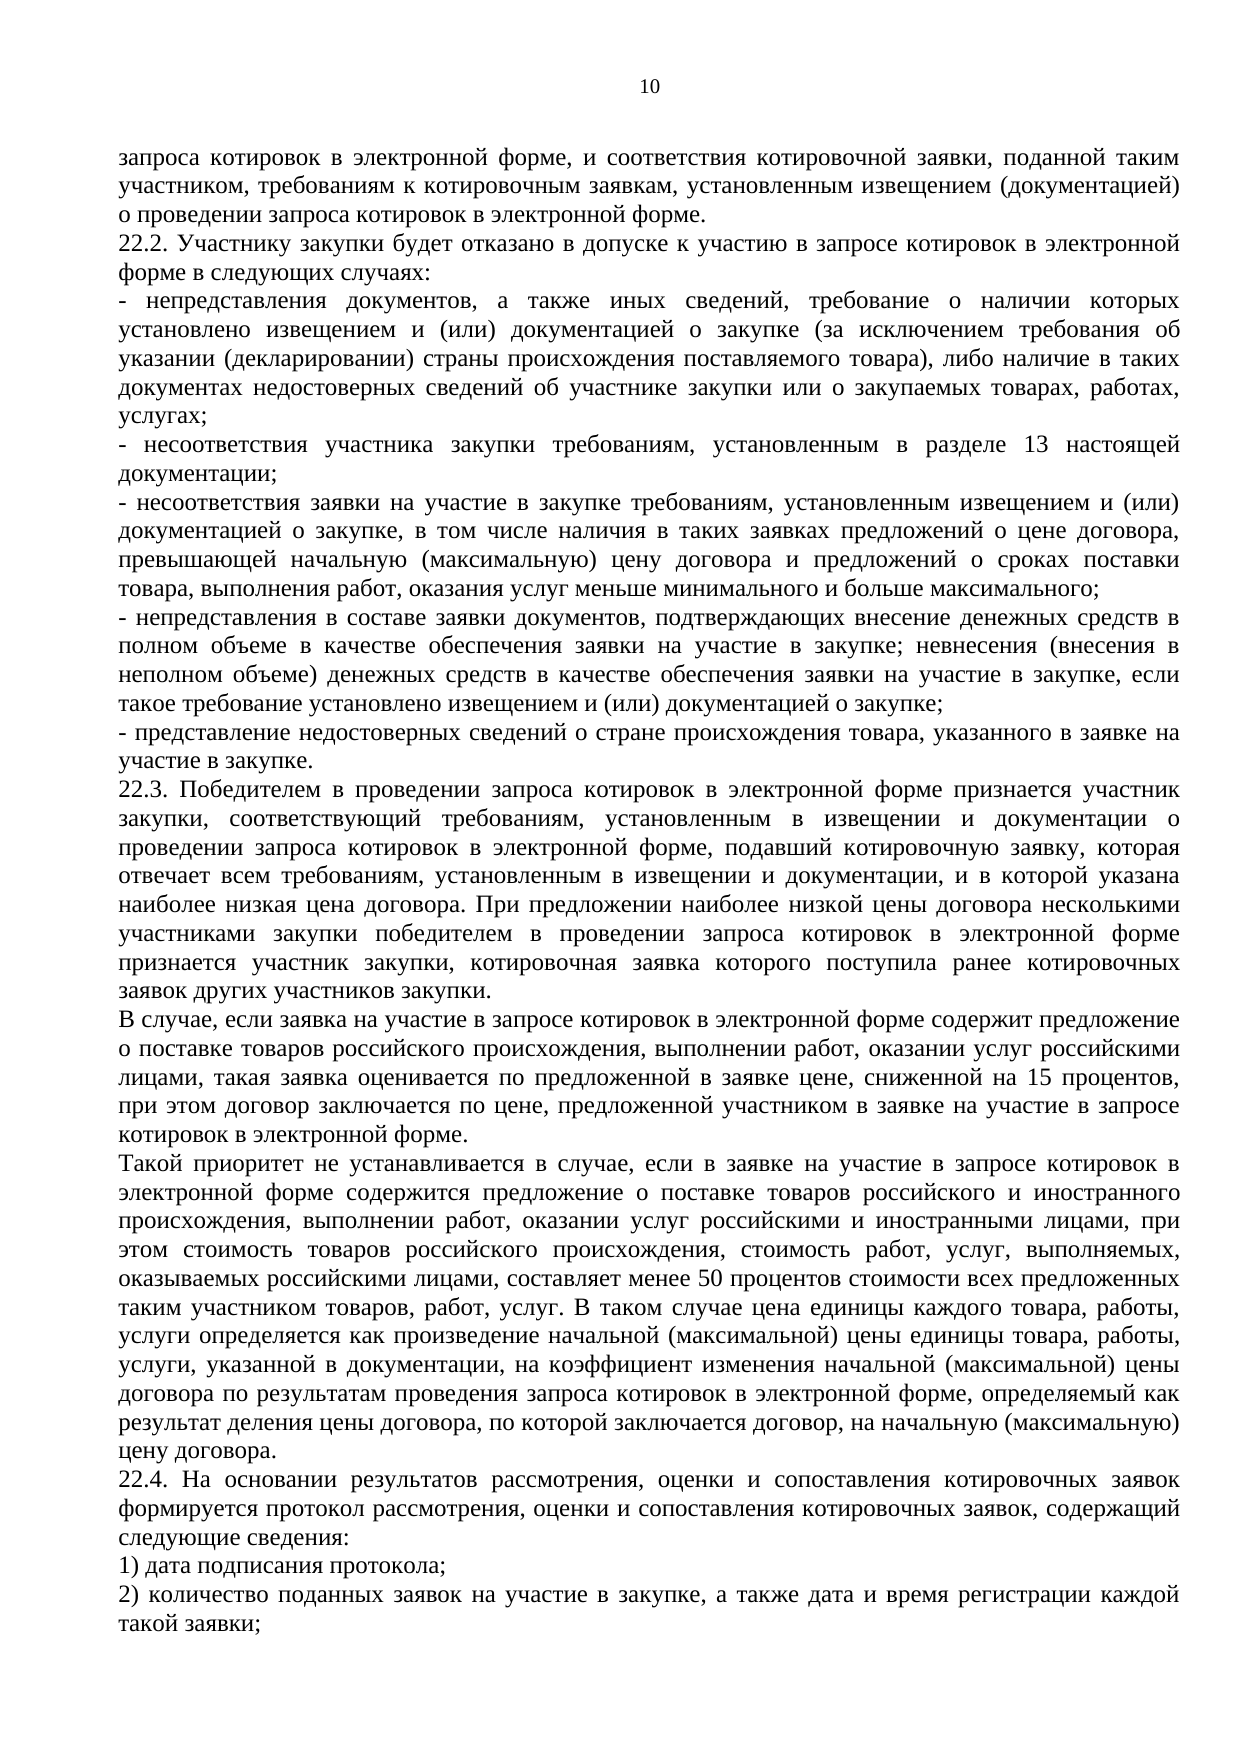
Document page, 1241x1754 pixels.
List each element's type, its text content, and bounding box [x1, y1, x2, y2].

text 22.2. Участнику закупки будет отказано в допуске к участию в запросе котировок в электронной форме в следующих случаях: [118, 228, 1181, 285]
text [118, 142, 1181, 228]
text 22.4. На основании результатов рассмотрения, оценки и сопоставления котировочных заявок формируется протокол рассмотрения, оценки и сопоставления котировочных заявок, содержащий следующие сведения: [118, 1464, 1181, 1550]
text В случае, если заявка на участие в запросе котировок в электронной форме содержит предложение о поставке товаров российского происхождения, выполнении работ, оказании услуг российскими лицами, такая заявка оценивается по предложенной в заявке цене, сниженной на 15 процентов, при этом договор заключается по цене, предложенной участником в заявке на участие в запросе котировок в электронной форме. [118, 1004, 1181, 1148]
text - представление недостоверных сведений о стране происхождения товара, указанного в заявке на участие в закупке. [118, 717, 1181, 774]
text - несоответствия участника закупки требованиям, установленным в разделе 13 настоящей документации; [118, 429, 1181, 487]
text 2) количество поданных заявок на участие в закупке, а также дата и время регистрации каждой такой заявки; [118, 1579, 1181, 1637]
text - несоответствия заявки на участие в закупке требованиям, установленным извещением и (или) документацией о закупке, в том числе наличия в таких заявках предложений о цене договора, превышающей начальную (максимальную) цену договора и предложений о сроках поставки товара, выполнения работ, оказания услуг меньше минимального и больше максимального; [118, 487, 1181, 602]
text - непредставления в составе заявки документов, подтверждающих внесение денежных средств в полном объеме в качестве обеспечения заявки на участие в закупке; невнесения (внесения в неполном объеме) денежных средств в качестве обеспечения заявки на участие в закупке, если такое требование установлено извещением и (или) документацией о закупке; [118, 602, 1181, 717]
text - непредставления документов, а также иных сведений, требование о наличии которых установлено извещением и (или) документацией о закупке (за исключением требования об указании (декларировании) страны происхождения поставляемого товара), либо наличие в таких документах недостоверных сведений об участнике закупки или о закупаемых товарах, работах, услугах; [118, 285, 1181, 429]
text 22.3. Победителем в проведении запроса котировок в электронной форме признается участник закупки, соответствующий требованиям, установленным в извещении и документации о проведении запроса котировок в электронной форме, подавший котировочную заявку, которая отвечает всем требованиям, установленным в извещении и документации, и в которой указана наиболее низкая цена договора. При предложении наиболее низкой цены договора несколькими участниками закупки победителем в проведении запроса котировок в электронной форме признается участник закупки, котировочная заявка которого поступила ранее котировочных заявок других участников закупки. [118, 774, 1181, 1004]
text Такой приоритет не устанавливается в случае, если в заявке на участие в запросе котировок в электронной форме содержится предложение о поставке товаров российского и иностранного происхождения, выполнении работ, оказании услуг российскими и иностранными лицами, при этом стоимость товаров российского происхождения, стоимость работ, услуг, выполняемых, оказываемых российскими лицами, составляет менее 50 процентов стоимости всех предложенных таким участником товаров, работ, услуг. В таком случае цена единицы каждого товара, работы, услуги определяется как произведение начальной (максимальной) цены единицы товара, работы, услуги, указанной в документации, на коэффициент изменения начальной (максимальной) цены договора по результатам проведения запроса котировок в электронной форме, определяемый как результат деления цены договора, по которой заключается договор, на начальную (максимальную) цену договора. [118, 1148, 1181, 1464]
text 1) дата подписания протокола; [118, 1550, 1181, 1579]
